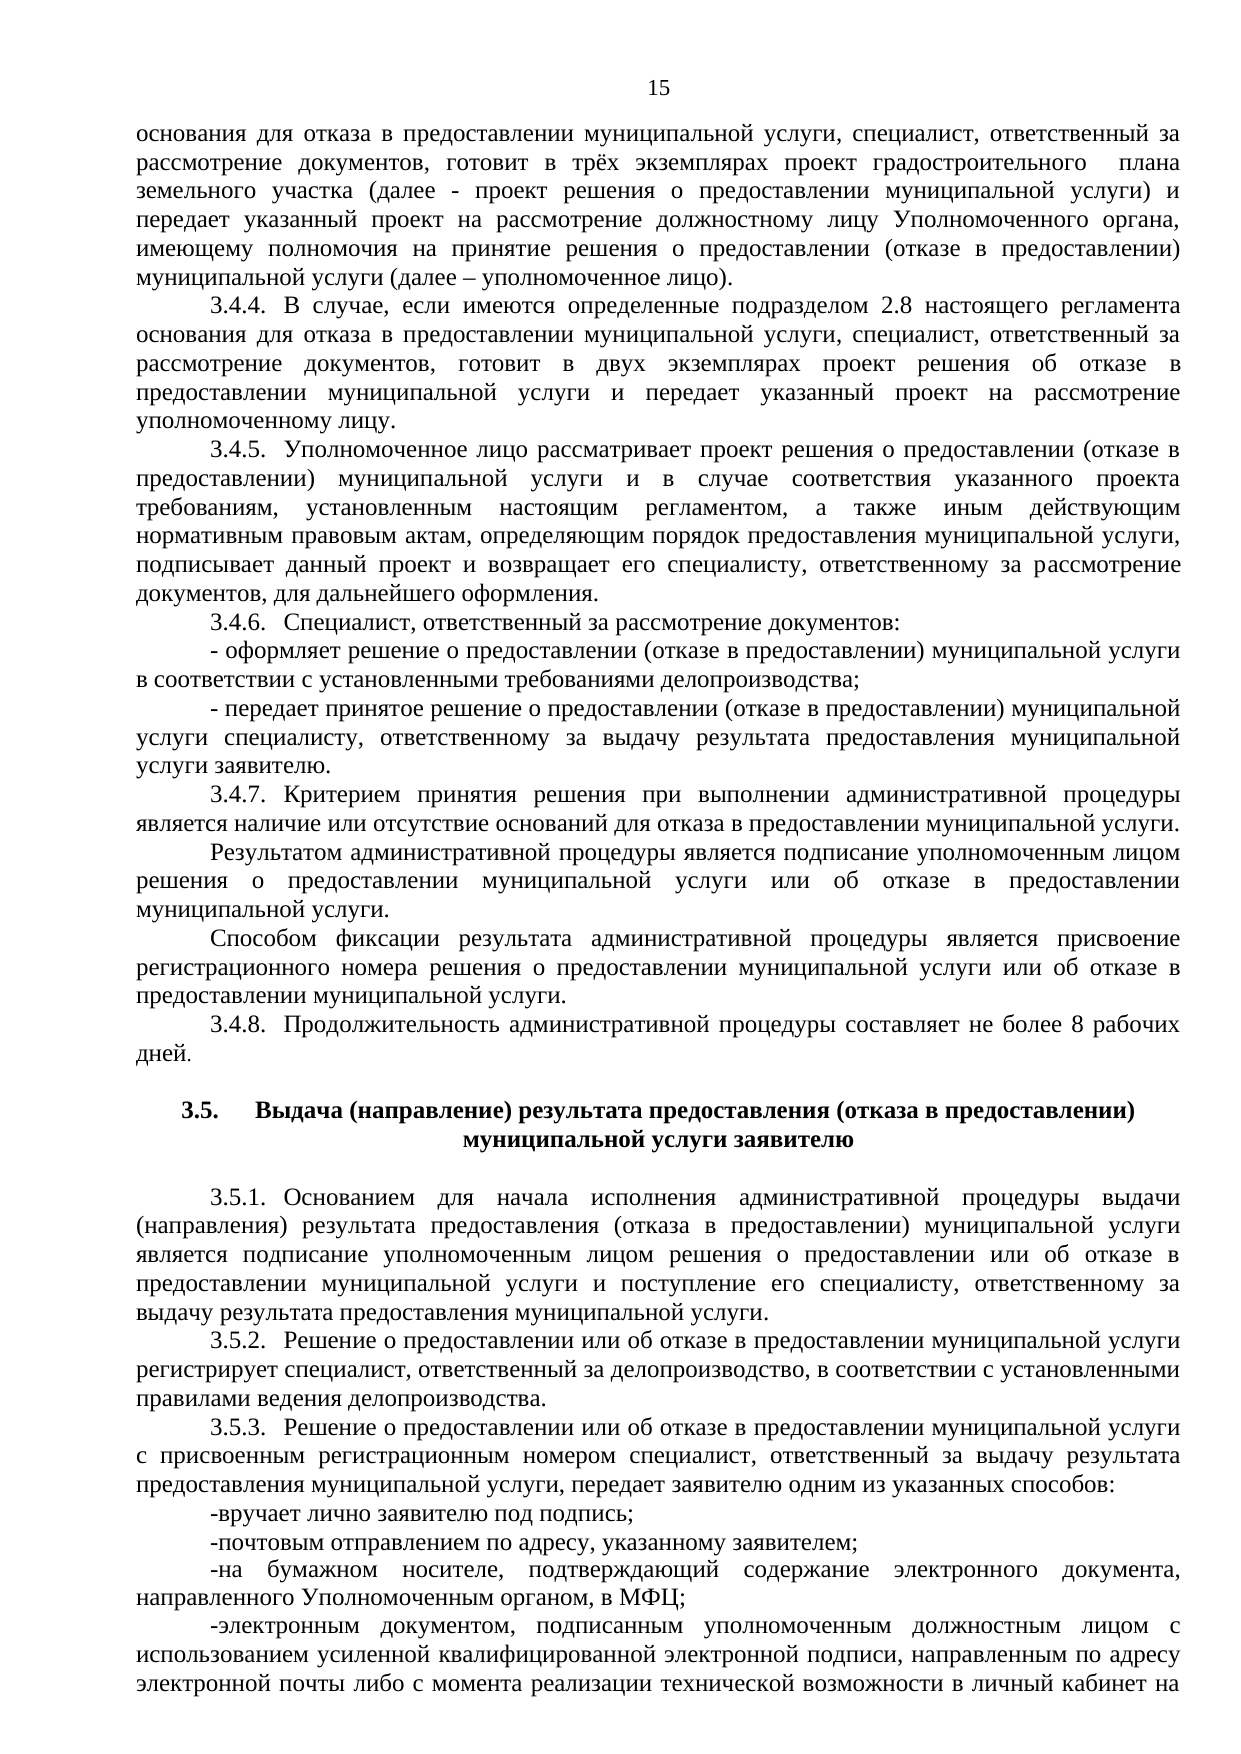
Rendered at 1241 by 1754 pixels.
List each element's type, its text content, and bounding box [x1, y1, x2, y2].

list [136, 1610, 1181, 1697]
list В случае, если имеются определенные подразделом 2.8 настоящего регламента основания для отказа в предоставлении муниципальной услуги, специалист, ответственный за рассмотрение документов, готовит в двух экземплярах проект решения об отказе в предоставлении муниципальной услуги и передает указанный проект на рассмотрение уполномоченному лицу. [136, 291, 1181, 434]
list Продолжительность административной процедуры составляет не более 8 рабочих дней. [136, 1009, 1181, 1067]
list Уполномоченное лицо рассматривает проект решения о предоставлении (отказе в предоставлении) муниципальной услуги и в случае соответствия указанного проекта требованиям, установленным настоящим регламентом, а также иным действующим нормативным правовым актам, определяющим порядок предоставления муниципальной услуги, подписывает данный проект и возвращает его специалисту, ответственному за рассмотрение документов, для дальнейшего оформления. [136, 434, 1181, 607]
list -на бумажном носителе, подтверждающий содержание электронного документа, направленного Уполномоченным органом, в МФЦ; [136, 1556, 1181, 1610]
list -почтовым отправлением по адресу, указанному заявителем; [136, 1527, 1181, 1556]
text Способом фиксации результата административной процедуры является присвоение регистрационного номера решения о предоставлении муниципальной услуги или об отказе в предоставлении муниципальной услуги. [136, 923, 1181, 1009]
list Критерием принятия решения при выполнении административной процедуры является наличие или отсутствие оснований для отказа в предоставлении муниципальной услуги. [136, 779, 1181, 837]
list Решение о предоставлении или об отказе в предоставлении муниципальной услуги с присвоенным регистрационным номером специалист, ответственный за выдачу результата предоставления муниципальной услуги, передает заявителю одним из указанных способов: [136, 1412, 1181, 1498]
list Выдача (направление) результата предоставления (отказа в предоставлении) муниципальной услуги заявителю [136, 1096, 1181, 1153]
text - оформляет решение о предоставлении (отказе в предоставлении) муниципальной услуги в соответствии с установленными требованиями делопроизводства; [136, 636, 1181, 693]
list Решение о предоставлении или об отказе в предоставлении муниципальной услуги регистрирует специалист, ответственный за делопроизводство, в соответствии с установленными правилами ведения делопроизводства. [136, 1326, 1181, 1412]
list -вручает лично заявителю под подпись; [136, 1498, 1181, 1527]
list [136, 118, 1181, 291]
list Основанием для начала исполнения административной процедуры выдачи (направления) результата предоставления (отказа в предоставлении) муниципальной услуги является подписание уполномоченным лицом решения о предоставлении или об отказе в предоставлении муниципальной услуги и поступление его специалисту, ответственному за выдачу результата предоставления муниципальной услуги. [136, 1182, 1181, 1326]
list Специалист, ответственный за рассмотрение документов: [136, 607, 1181, 636]
text Результатом административной процедуры является подписание уполномоченным лицом решения о предоставлении муниципальной услуги или об отказе в предоставлении муниципальной услуги. [136, 837, 1181, 923]
text - передает принятое решение о предоставлении (отказе в предоставлении) муниципальной услуги специалисту, ответственному за выдачу результата предоставления муниципальной услуги заявителю. [136, 693, 1181, 779]
